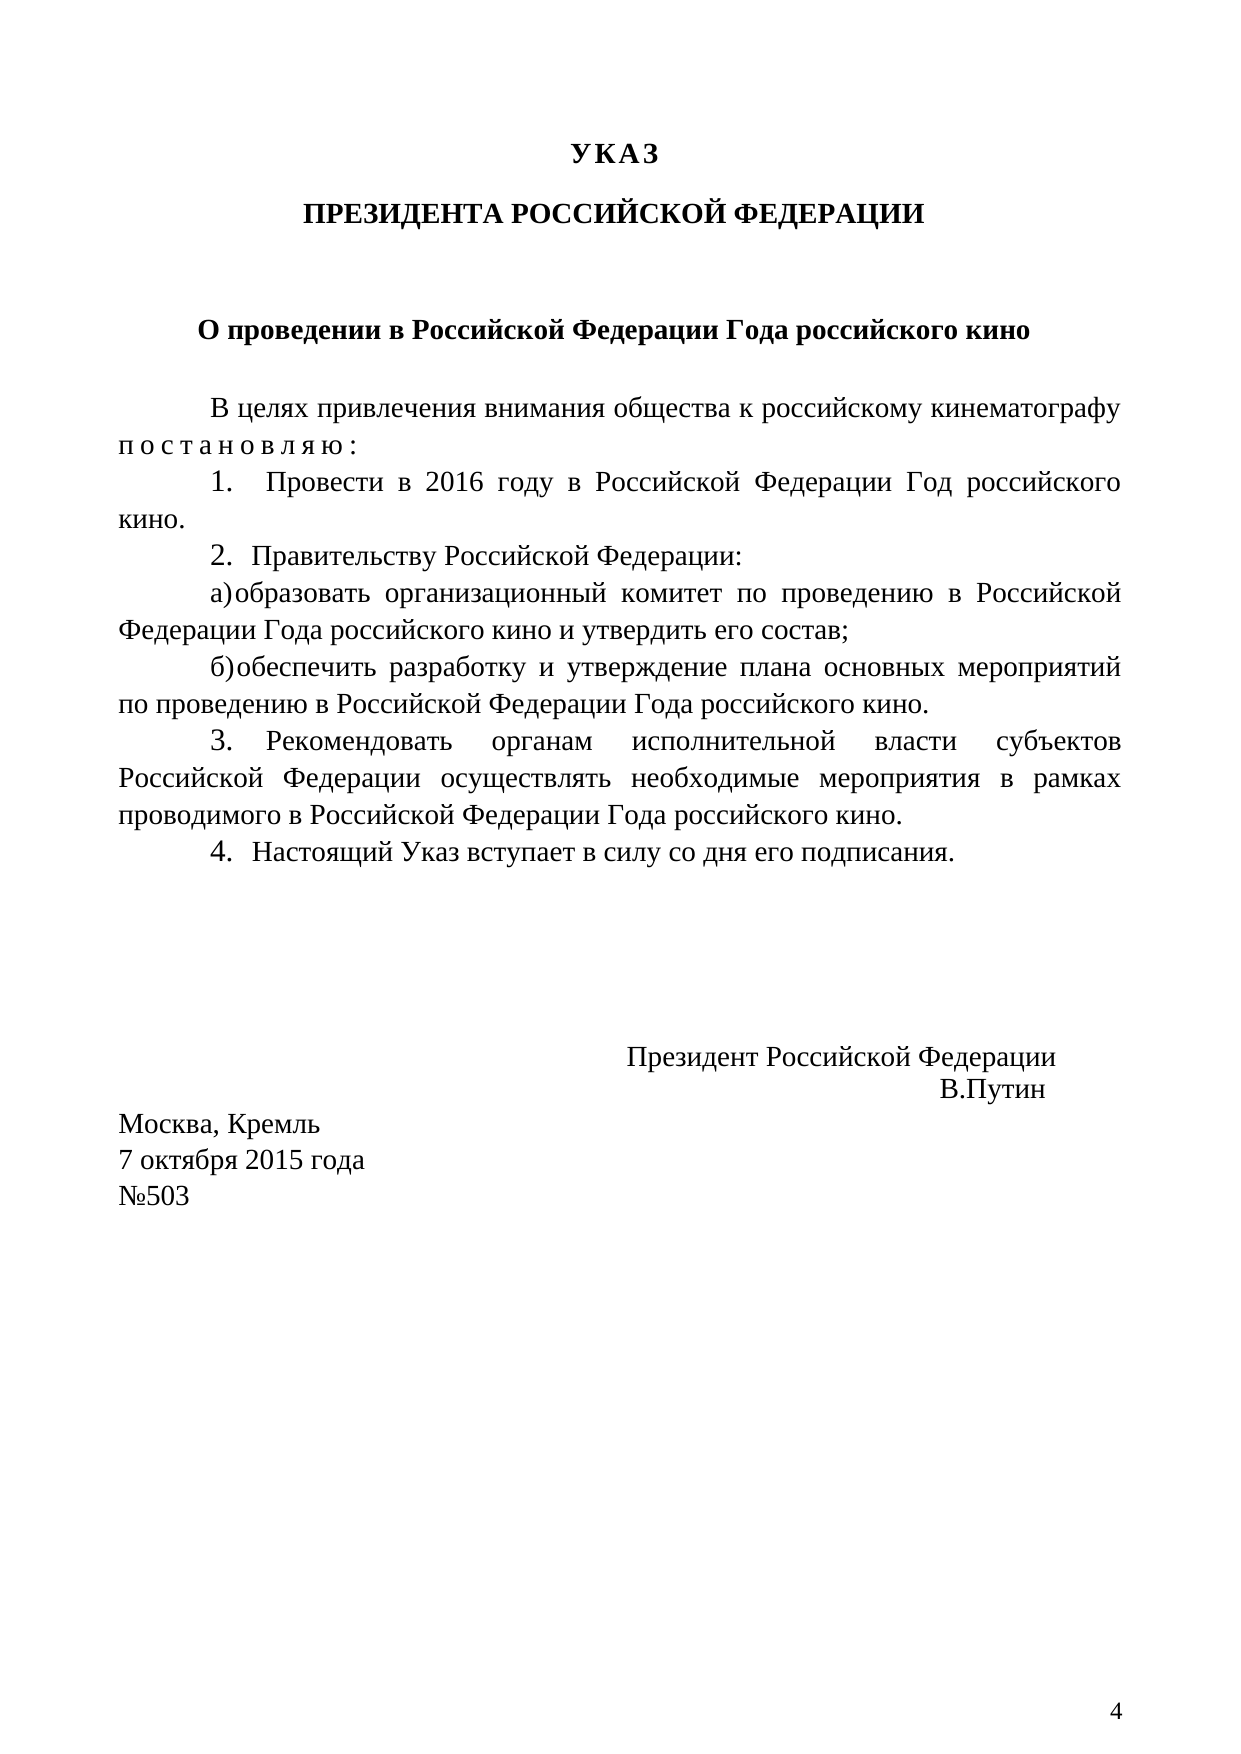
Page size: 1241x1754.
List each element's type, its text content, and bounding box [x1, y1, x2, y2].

text Президент Российской Федерации [561, 1042, 1122, 1073]
text О проведении в Российской Федерации Года российского кино [118, 316, 1109, 345]
text Москва, Кремль [118, 1104, 437, 1140]
list Провести в 2016 году в Российской Федерации Год российского кино. [118, 462, 1122, 536]
list Настоящий Указ вступает в силу со дня его подписания. [118, 831, 1122, 868]
text В.Путин [782, 1073, 1122, 1104]
text УКАЗ [118, 118, 1109, 174]
list Правительству Российской Федерации: [118, 536, 1122, 573]
text б) обеспечить разработку и утверждение плана основных мероприятий по проведению в Российской Федерации Года российского кино. [118, 647, 1122, 721]
list Рекомендовать органам исполнительной власти субъектов Российской Федерации осуществлять необходимые мероприятия в рамках проводимого в Российской Федерации Года российского кино. [118, 721, 1122, 831]
text а) образовать организационный комитет по проведению в Российской Федерации Года российского кино и утвердить его состав; [118, 573, 1122, 647]
text 7 октября 2015 года №503 [118, 1140, 437, 1212]
text ПРЕЗИДЕНТА РОССИЙСКОЙ ФЕДЕРАЦИИ [118, 201, 1109, 230]
text В целях привлечения внимания общества к российскому кинематографу постановляю: [118, 388, 1122, 462]
